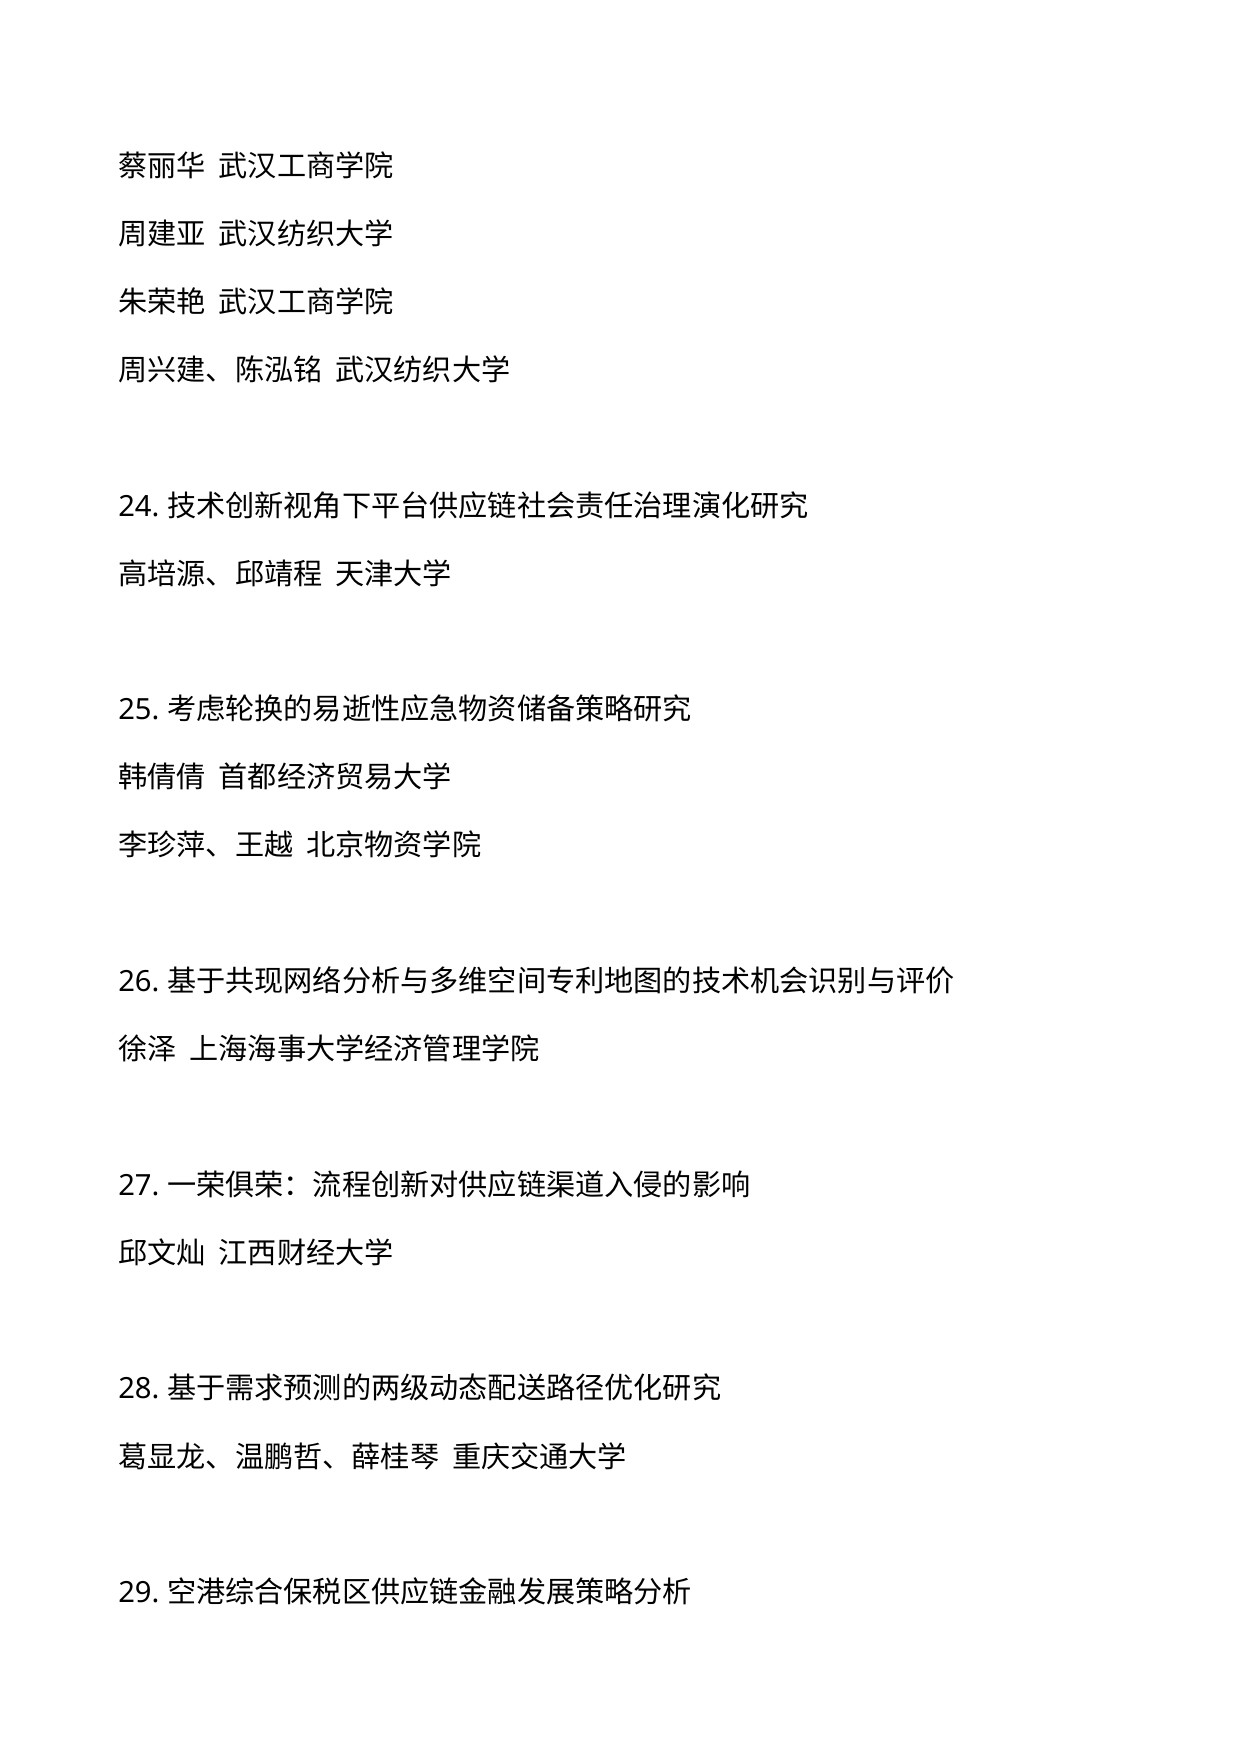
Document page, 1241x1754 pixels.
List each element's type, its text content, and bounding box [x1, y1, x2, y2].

text 葛显龙、温鹏哲、薛桂琴 重庆交通大学 [118, 1420, 1122, 1488]
text 朱荣艳 武汉工商学院 [118, 266, 1122, 334]
text 27. 一荣俱荣：流程创新对供应链渠道入侵的影响 [118, 1149, 1122, 1217]
text 邱文灿 江西财经大学 [118, 1217, 1122, 1284]
text 高培源、邱靖程 天津大学 [118, 537, 1122, 605]
text 蔡丽华 武汉工商学院 [118, 130, 1122, 198]
text 25. 考虑轮换的易逝性应急物资储备策略研究 [118, 673, 1122, 741]
text 韩倩倩 首都经济贸易大学 [118, 741, 1122, 809]
text 24. 技术创新视角下平台供应链社会责任治理演化研究 [118, 469, 1122, 537]
text 28. 基于需求预测的两级动态配送路径优化研究 [118, 1352, 1122, 1420]
text 徐泽 上海海事大学经济管理学院 [118, 1013, 1122, 1081]
text 周建亚 武汉纺织大学 [118, 198, 1122, 266]
text 李珍萍、王越 北京物资学院 [118, 809, 1122, 877]
text 26. 基于共现网络分析与多维空间专利地图的技术机会识别与评价 [118, 945, 1122, 1013]
text 29. 空港综合保税区供应链金融发展策略分析 [118, 1556, 1122, 1624]
text 周兴建、陈泓铭 武汉纺织大学 [118, 334, 1122, 402]
